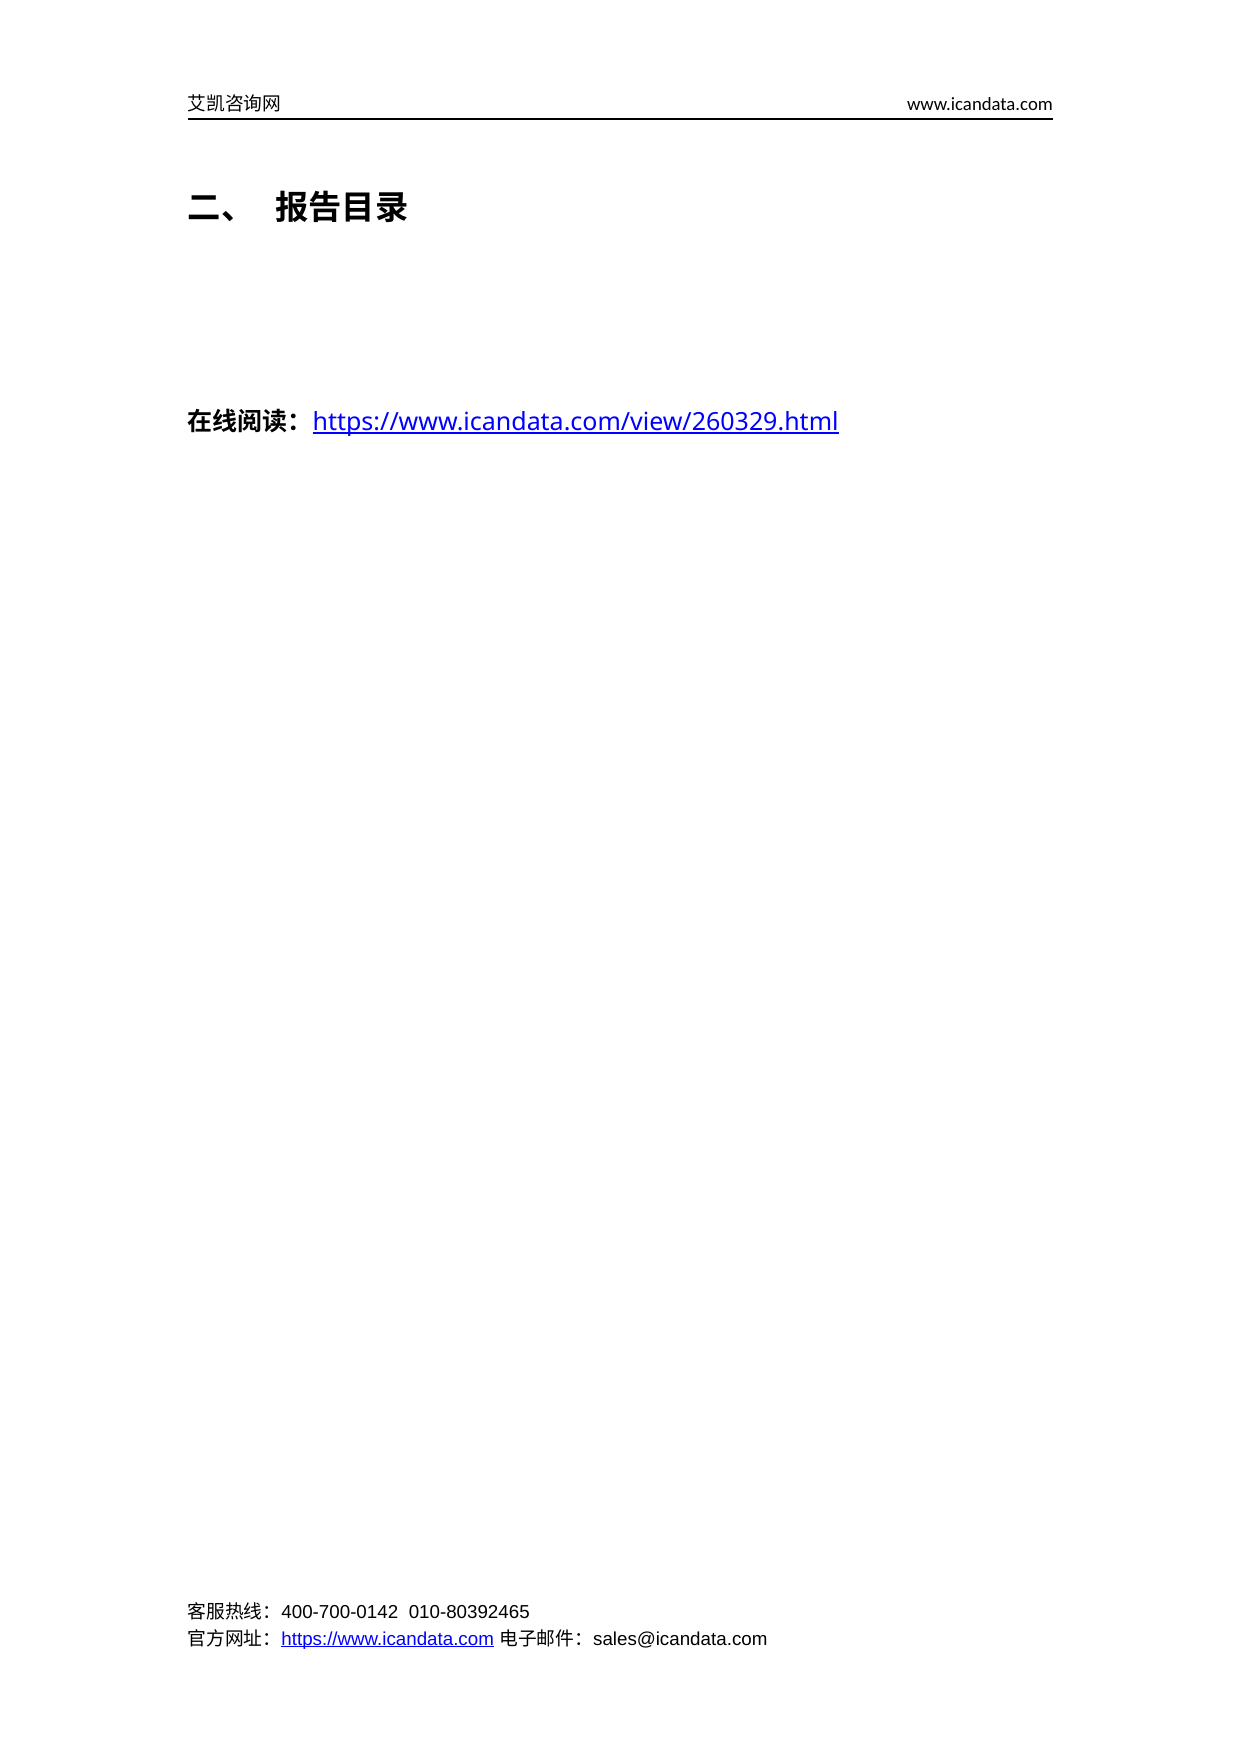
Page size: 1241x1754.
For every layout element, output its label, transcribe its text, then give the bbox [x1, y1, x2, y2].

subtitle 报告目录 [187, 172, 1053, 237]
text 在线阅读：https://www.icandata.com/view/260329.html [187, 387, 1053, 452]
